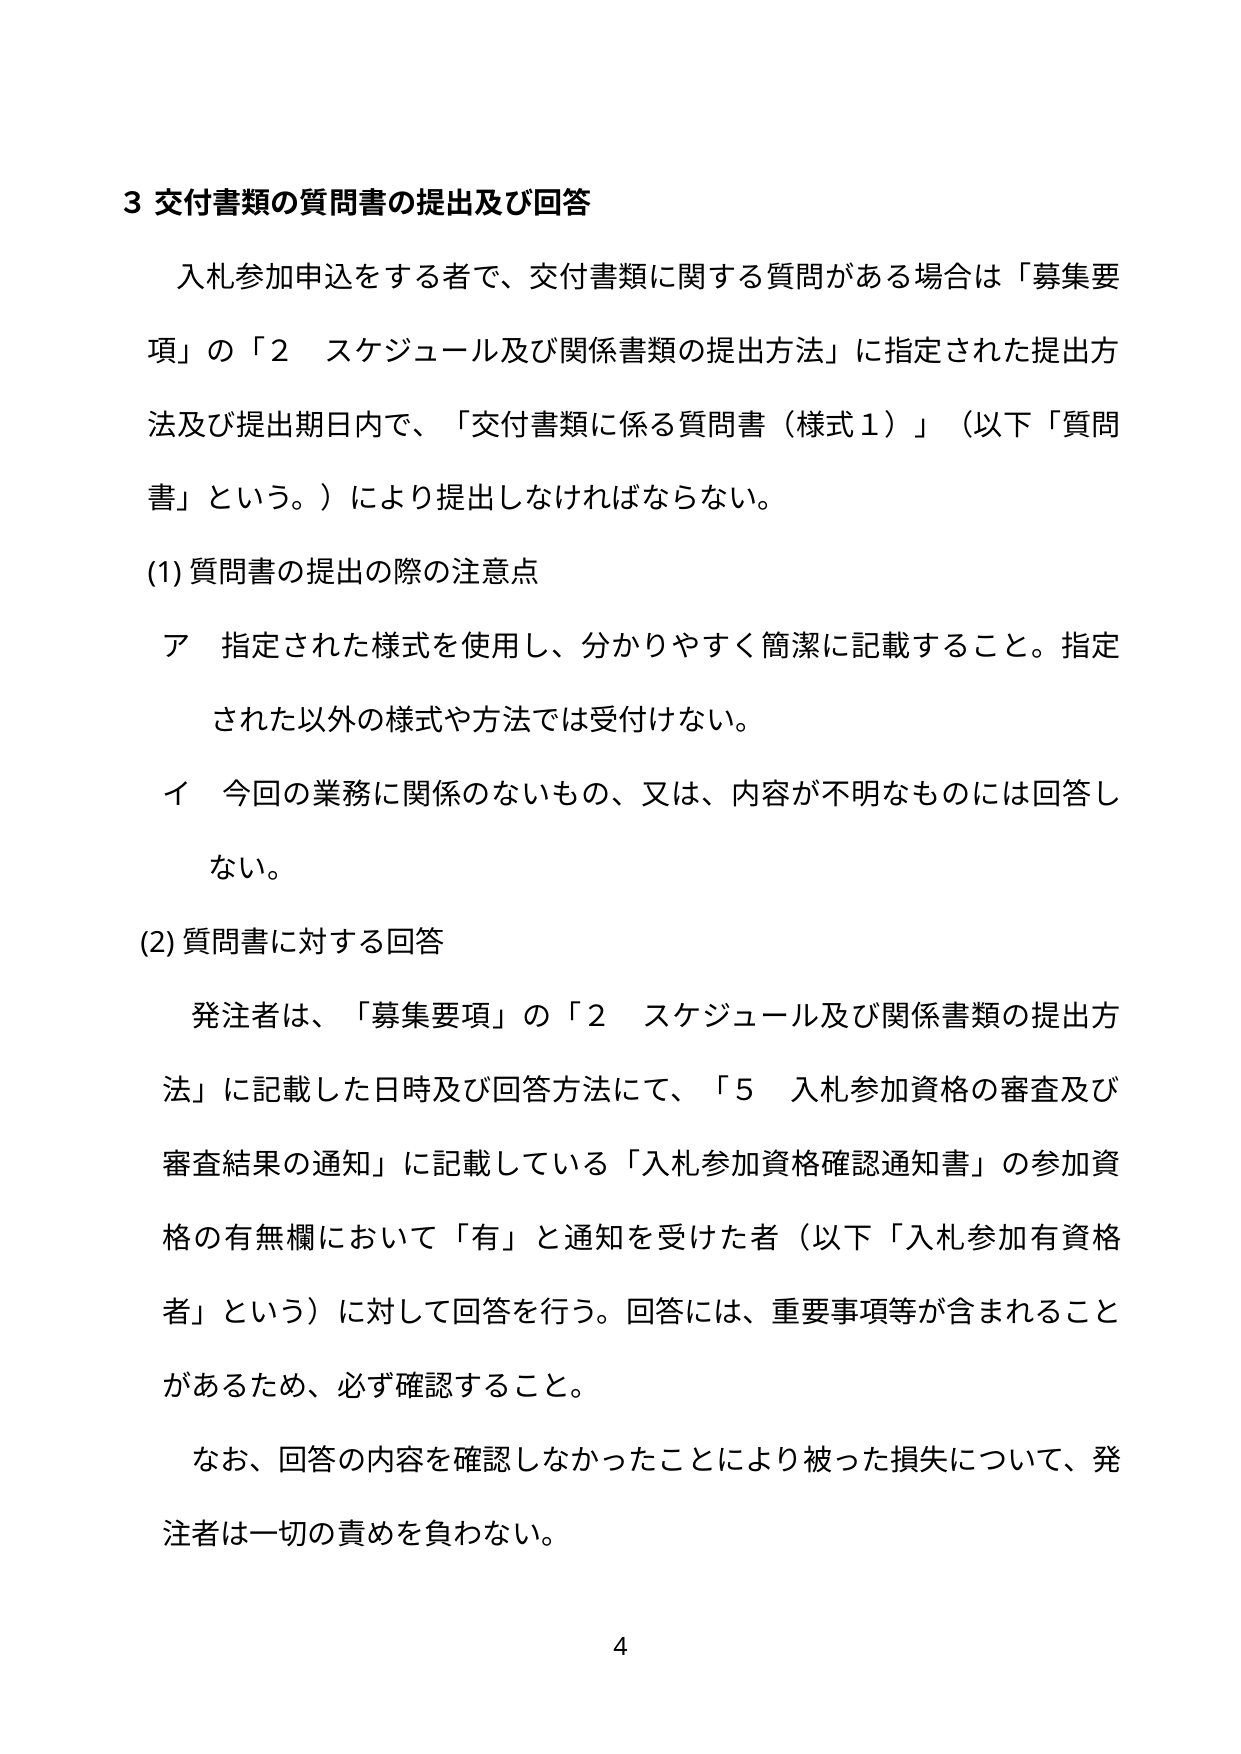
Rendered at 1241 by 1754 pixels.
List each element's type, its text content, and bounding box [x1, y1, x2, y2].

text 発注者は、「募集要項」の「２ スケジュール及び関係書類の提出方法」に記載した日時及び回答方法にて、「５ 入札参加資格の審査及び審査結果の通知」に記載している「入札参加資格確認通知書」の参加資格の有無欄において「有」と通知を受けた者（以下「入札参加有資格者」という）に対して回答を行う。回答には、重要事項等が含まれることがあるため、必ず確認すること。 [162, 977, 1122, 1421]
text 入札参加申込をする者で、交付書類に関する質問がある場合は「募集要項」の「２ スケジュール及び関係書類の提出方法」に指定された提出方法及び提出期日内で、「交付書類に係る質問書（様式１）」（以下「質問書」という。）により提出しなければならない。 [147, 237, 1122, 533]
text ア 指定された様式を使用し、分かりやすく簡潔に記載すること。指定された以外の様式や方法では受付けない。 [162, 607, 1122, 755]
text なお、回答の内容を確認しなかったことにより被った損失について、発注者は一切の責めを負わない。 [162, 1421, 1122, 1568]
text (1) 質問書の提出の際の注意点 [118, 533, 1122, 607]
text ３ 交付書類の質問書の提出及び回答 [118, 163, 1122, 237]
text イ 今回の業務に関係のないもの、又は、内容が不明なものには回答しない。 [162, 755, 1122, 903]
text (2) 質問書に対する回答 [118, 903, 1122, 977]
